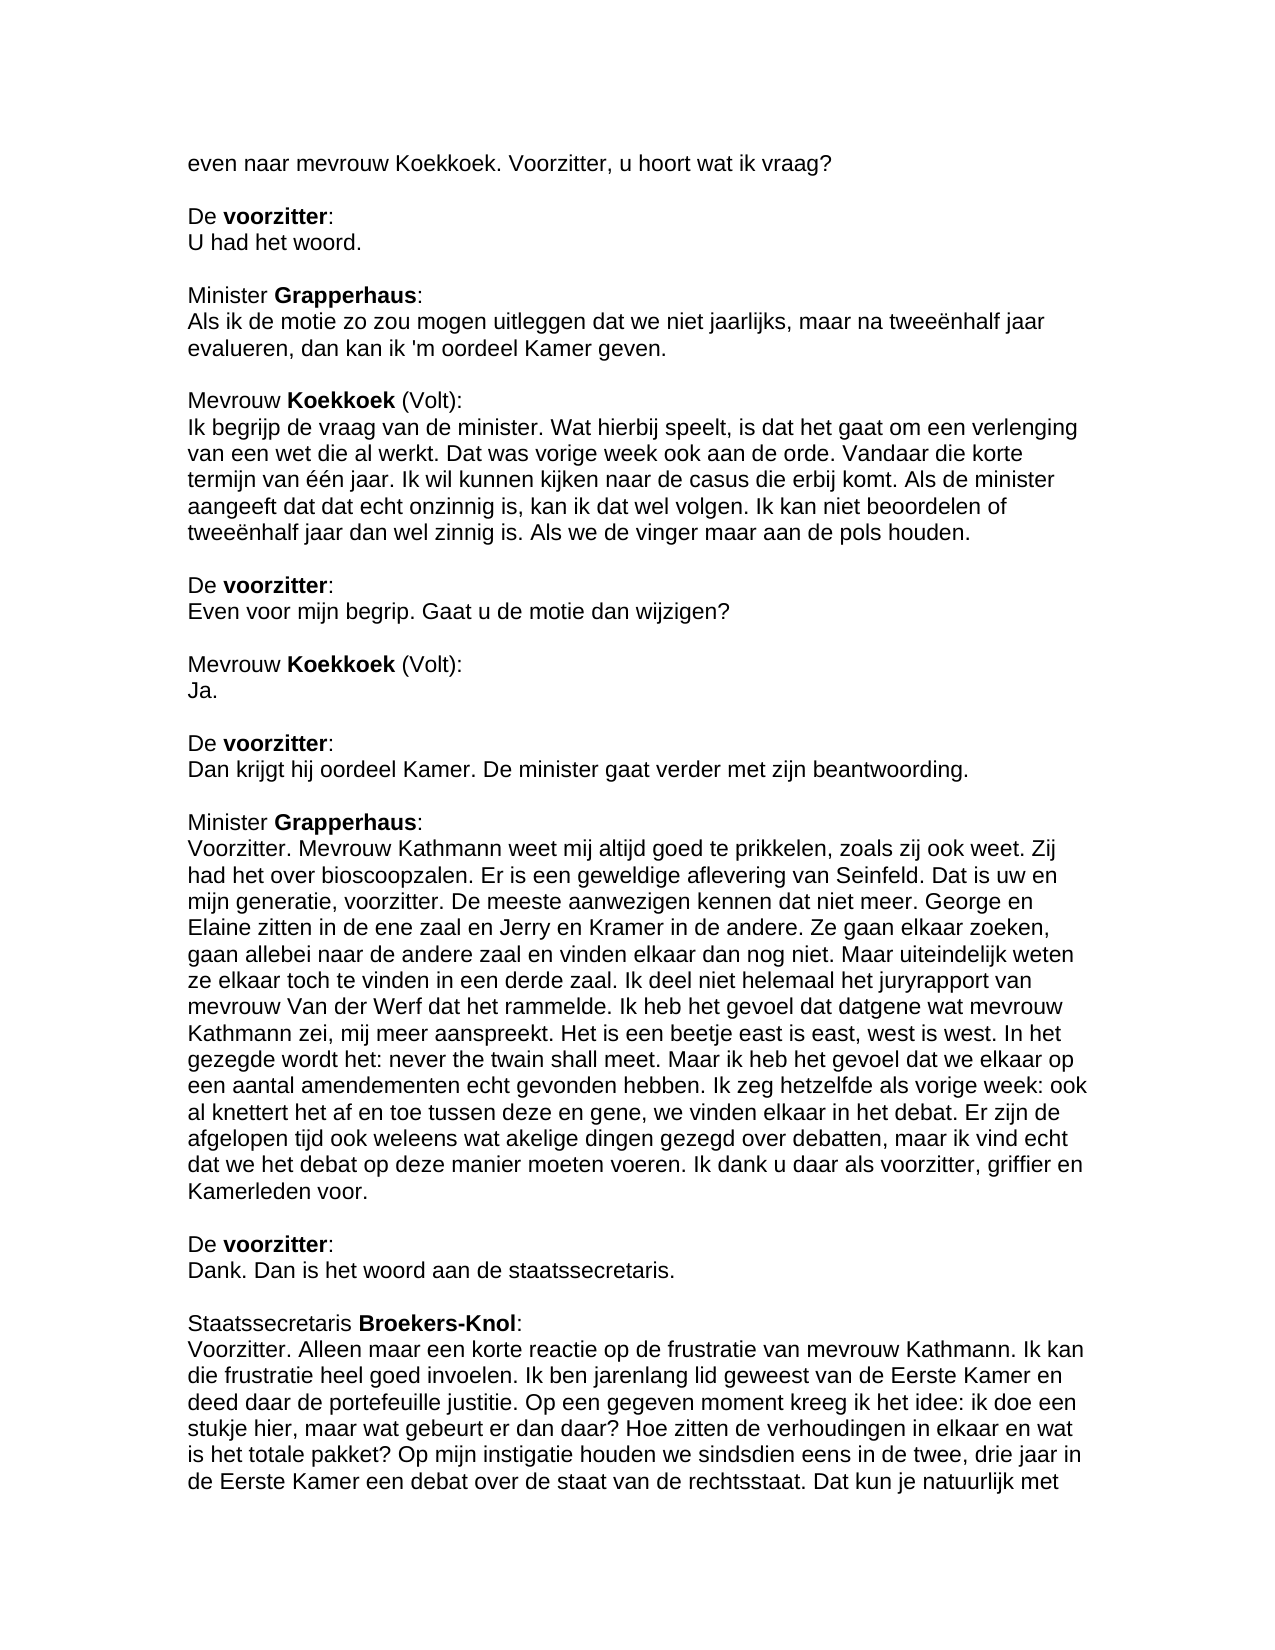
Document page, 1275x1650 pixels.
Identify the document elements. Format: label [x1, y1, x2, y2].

text [187, 150, 1087, 1494]
